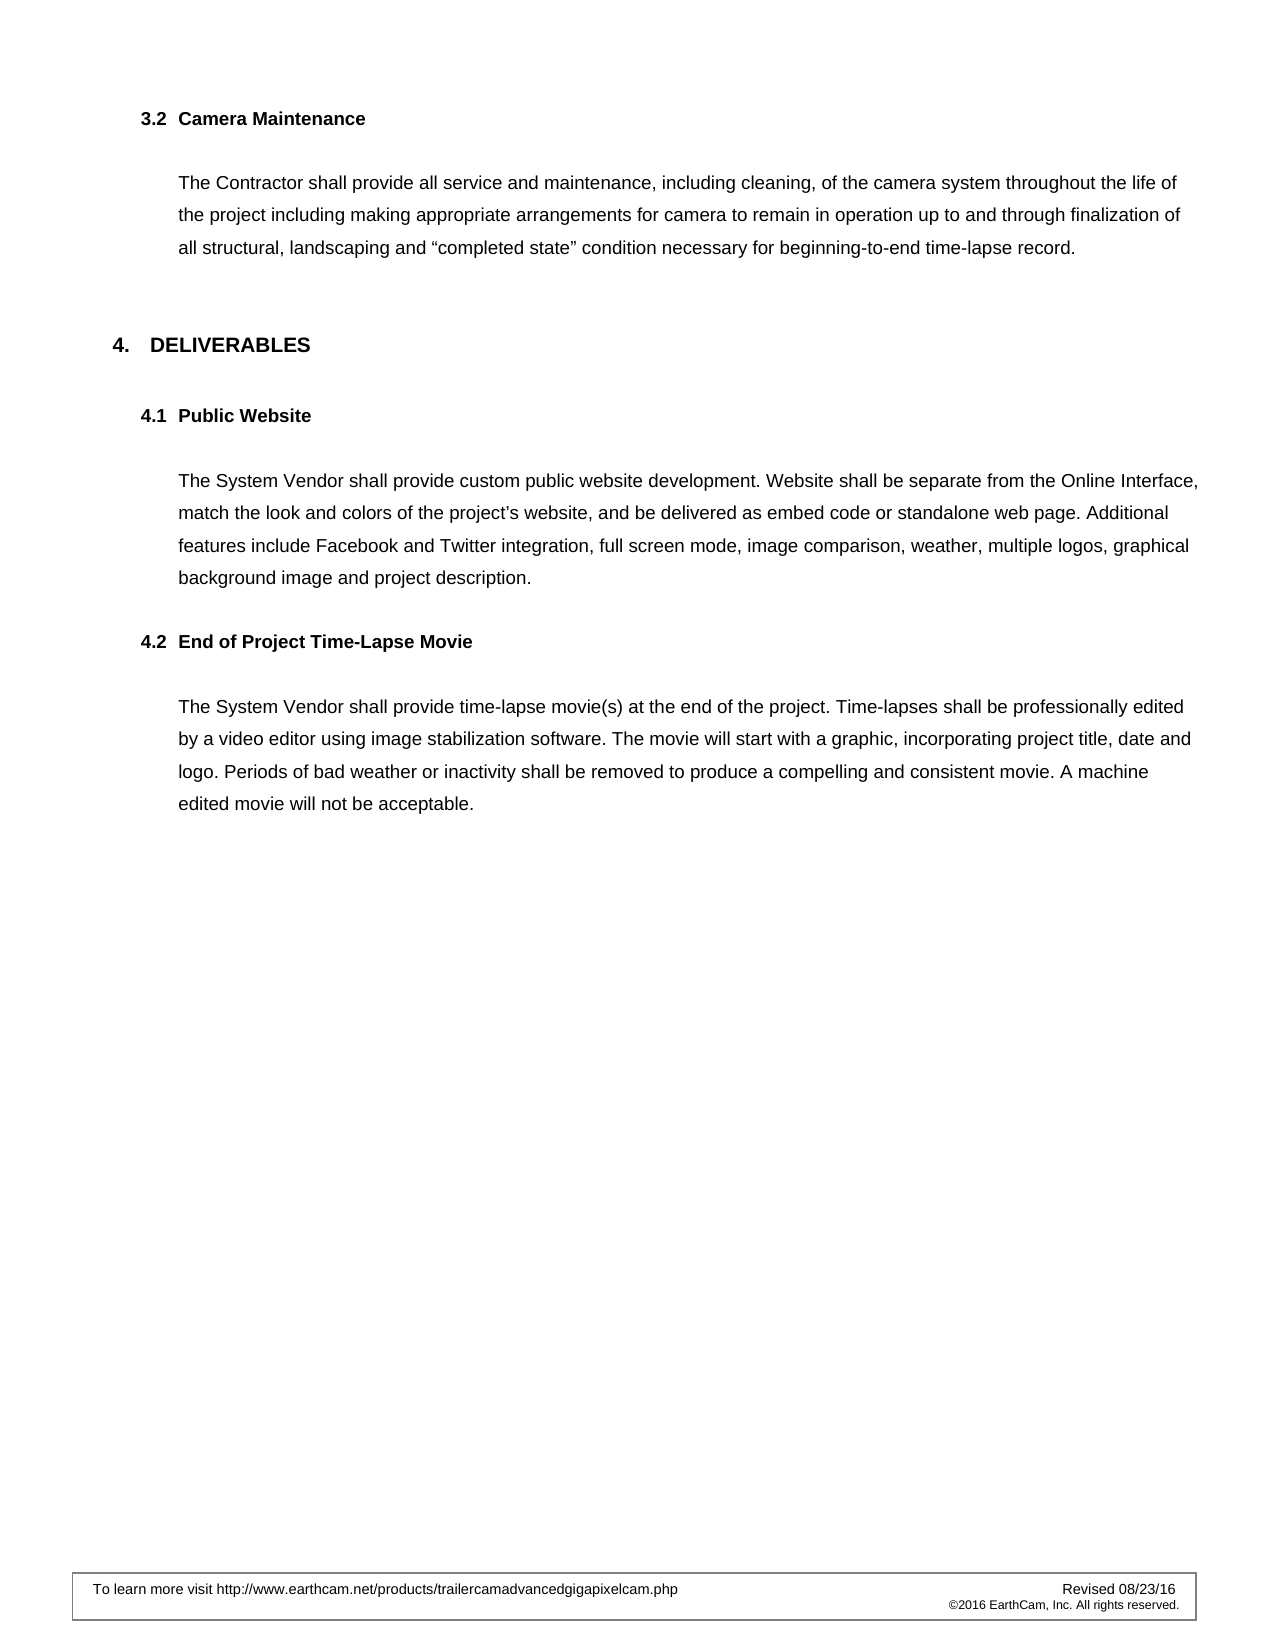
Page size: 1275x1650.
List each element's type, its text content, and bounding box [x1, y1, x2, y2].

list The System Vendor shall provide custom public website development. Website shall be separate from the Online Interface, match the look and colors of the project’s website, and be delivered as embed code or standalone web page. Additional features include Facebook and Twitter integration, full screen mode, image comparison, weather, multiple logos, graphical background image and project description. [178, 470, 1200, 588]
list Public Website [141, 405, 1200, 427]
list The System Vendor shall provide time-lapse movie(s) at the end of the project. Time-lapses shall be professionally edited by a video editor using image stabilization software. The movie will start with a graphic, incorporating project title, date and logo. Periods of bad weather or inactivity shall be removed to produce a compelling and consistent movie. A machine edited movie will not be acceptable. [178, 696, 1200, 814]
list End of Project Time-Lapse Movie [141, 631, 1200, 653]
list DELIVERABLES [112, 333, 1200, 357]
list The Contractor shall provide all service and maintenance, including cleaning, of the camera system throughout the life of the project including making appropriate arrangements for camera to remain in operation up to and through finalization of all structural, landscaping and “completed state” condition necessary for beginning-to-end time-lapse record. [178, 172, 1200, 258]
list Camera Maintenance [141, 107, 1200, 129]
